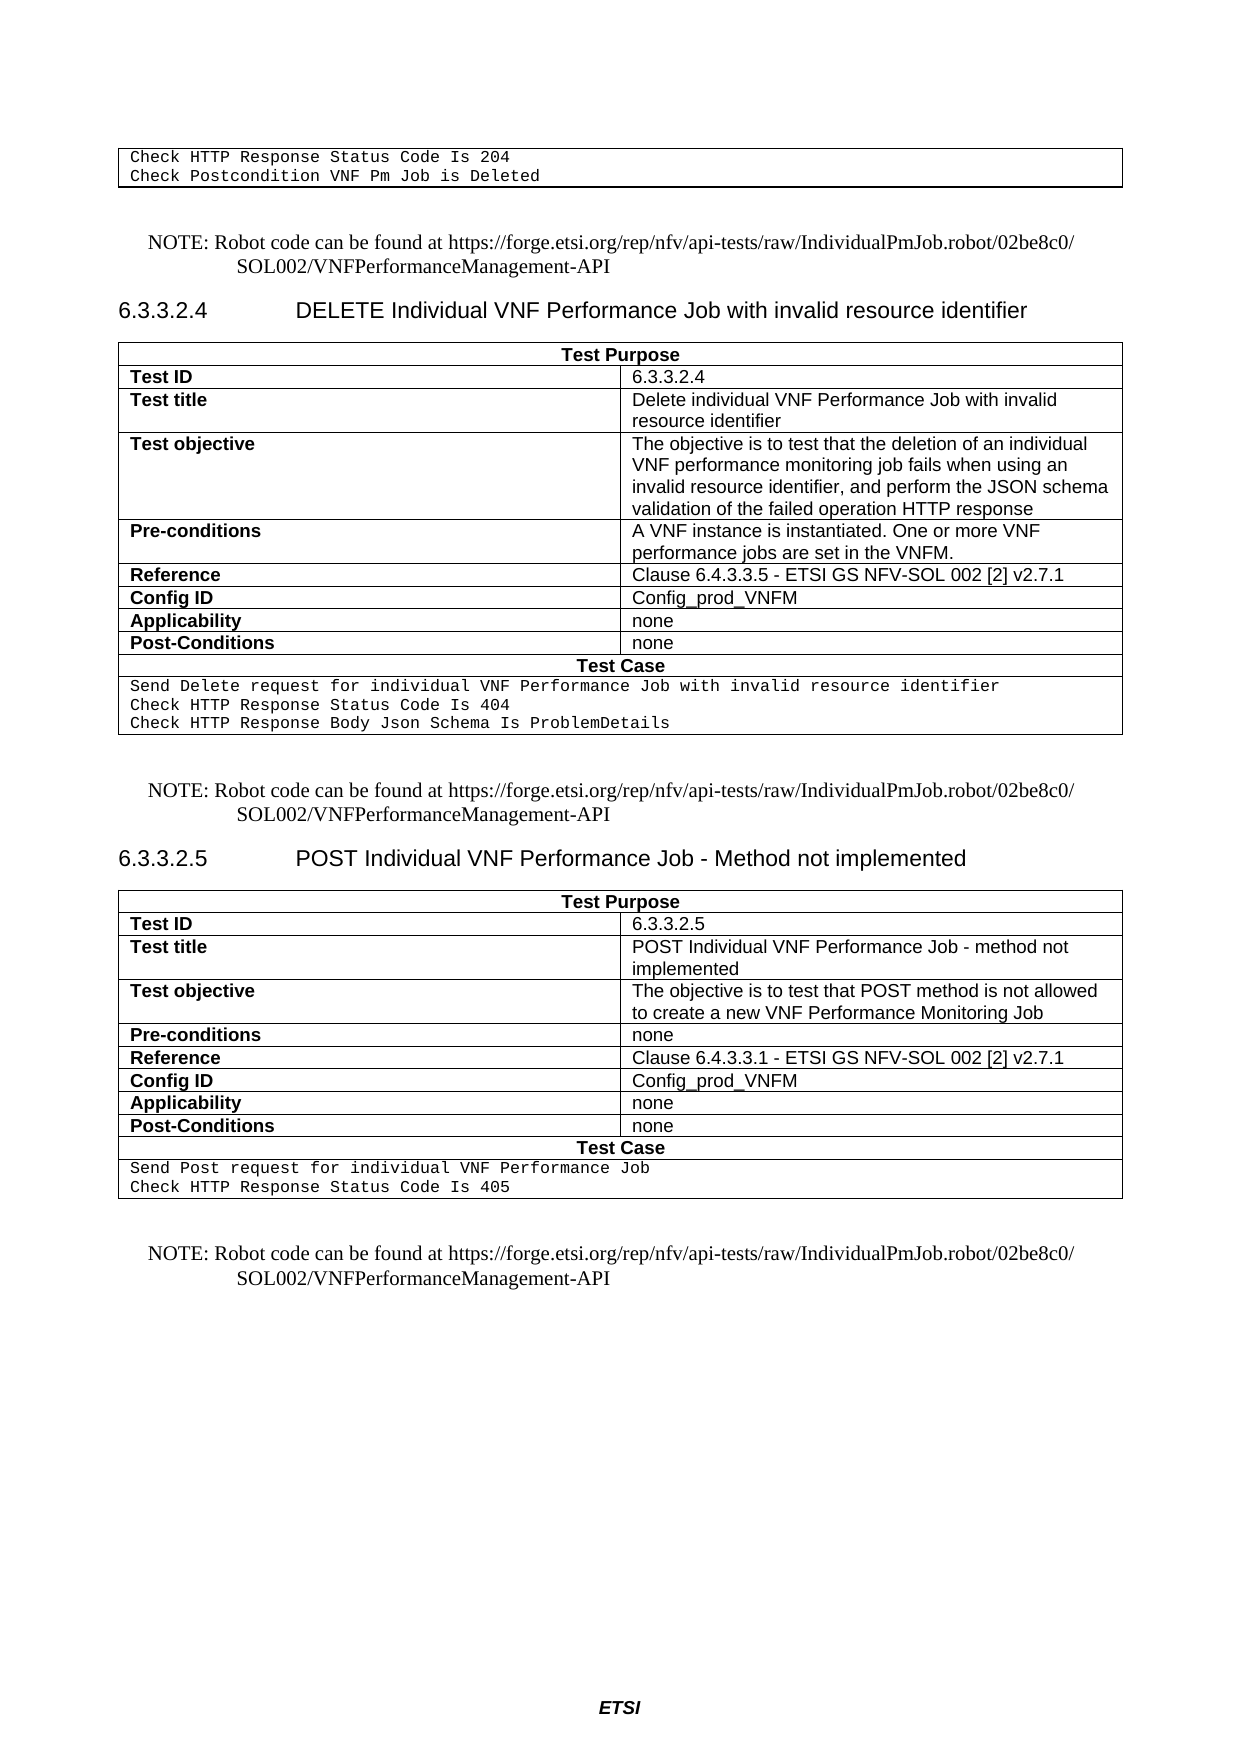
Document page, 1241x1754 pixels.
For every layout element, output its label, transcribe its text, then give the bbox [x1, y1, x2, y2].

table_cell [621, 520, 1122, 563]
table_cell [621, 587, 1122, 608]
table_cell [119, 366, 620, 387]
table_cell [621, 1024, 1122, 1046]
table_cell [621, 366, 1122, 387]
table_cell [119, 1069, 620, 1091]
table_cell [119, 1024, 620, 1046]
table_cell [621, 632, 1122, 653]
text NOTE: Robot code can be found at https://forge.etsi.org/rep/nfv/api-tests/raw/IndividualPmJob.robot/02be8c0/SOL002/VNFPerformanceManagement-API [148, 778, 1122, 826]
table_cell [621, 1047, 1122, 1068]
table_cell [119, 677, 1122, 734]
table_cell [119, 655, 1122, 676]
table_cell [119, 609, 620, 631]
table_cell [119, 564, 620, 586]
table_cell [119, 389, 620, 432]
subtitle 6.3.3.2.4 DELETE Individual VNF Performance Job with invalid resource identifier [118, 297, 1122, 323]
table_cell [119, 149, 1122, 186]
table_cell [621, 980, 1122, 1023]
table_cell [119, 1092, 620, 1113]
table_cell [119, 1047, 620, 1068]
text NOTE: Robot code can be found at https://forge.etsi.org/rep/nfv/api-tests/raw/IndividualPmJob.robot/02be8c0/SOL002/VNFPerformanceManagement-API [148, 1241, 1122, 1289]
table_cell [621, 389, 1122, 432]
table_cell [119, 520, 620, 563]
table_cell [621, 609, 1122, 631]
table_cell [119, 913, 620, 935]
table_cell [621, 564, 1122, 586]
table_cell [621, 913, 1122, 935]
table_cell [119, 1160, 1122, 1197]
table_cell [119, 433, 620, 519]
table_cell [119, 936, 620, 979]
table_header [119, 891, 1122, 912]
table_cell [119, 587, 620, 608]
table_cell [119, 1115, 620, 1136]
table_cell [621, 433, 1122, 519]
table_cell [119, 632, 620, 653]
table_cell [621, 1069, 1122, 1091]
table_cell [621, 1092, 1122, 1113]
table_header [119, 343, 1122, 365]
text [148, 230, 1122, 278]
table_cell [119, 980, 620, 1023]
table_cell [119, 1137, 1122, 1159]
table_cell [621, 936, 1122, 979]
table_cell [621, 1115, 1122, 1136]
subtitle 6.3.3.2.5 POST Individual VNF Performance Job - Method not implemented [118, 844, 1122, 871]
